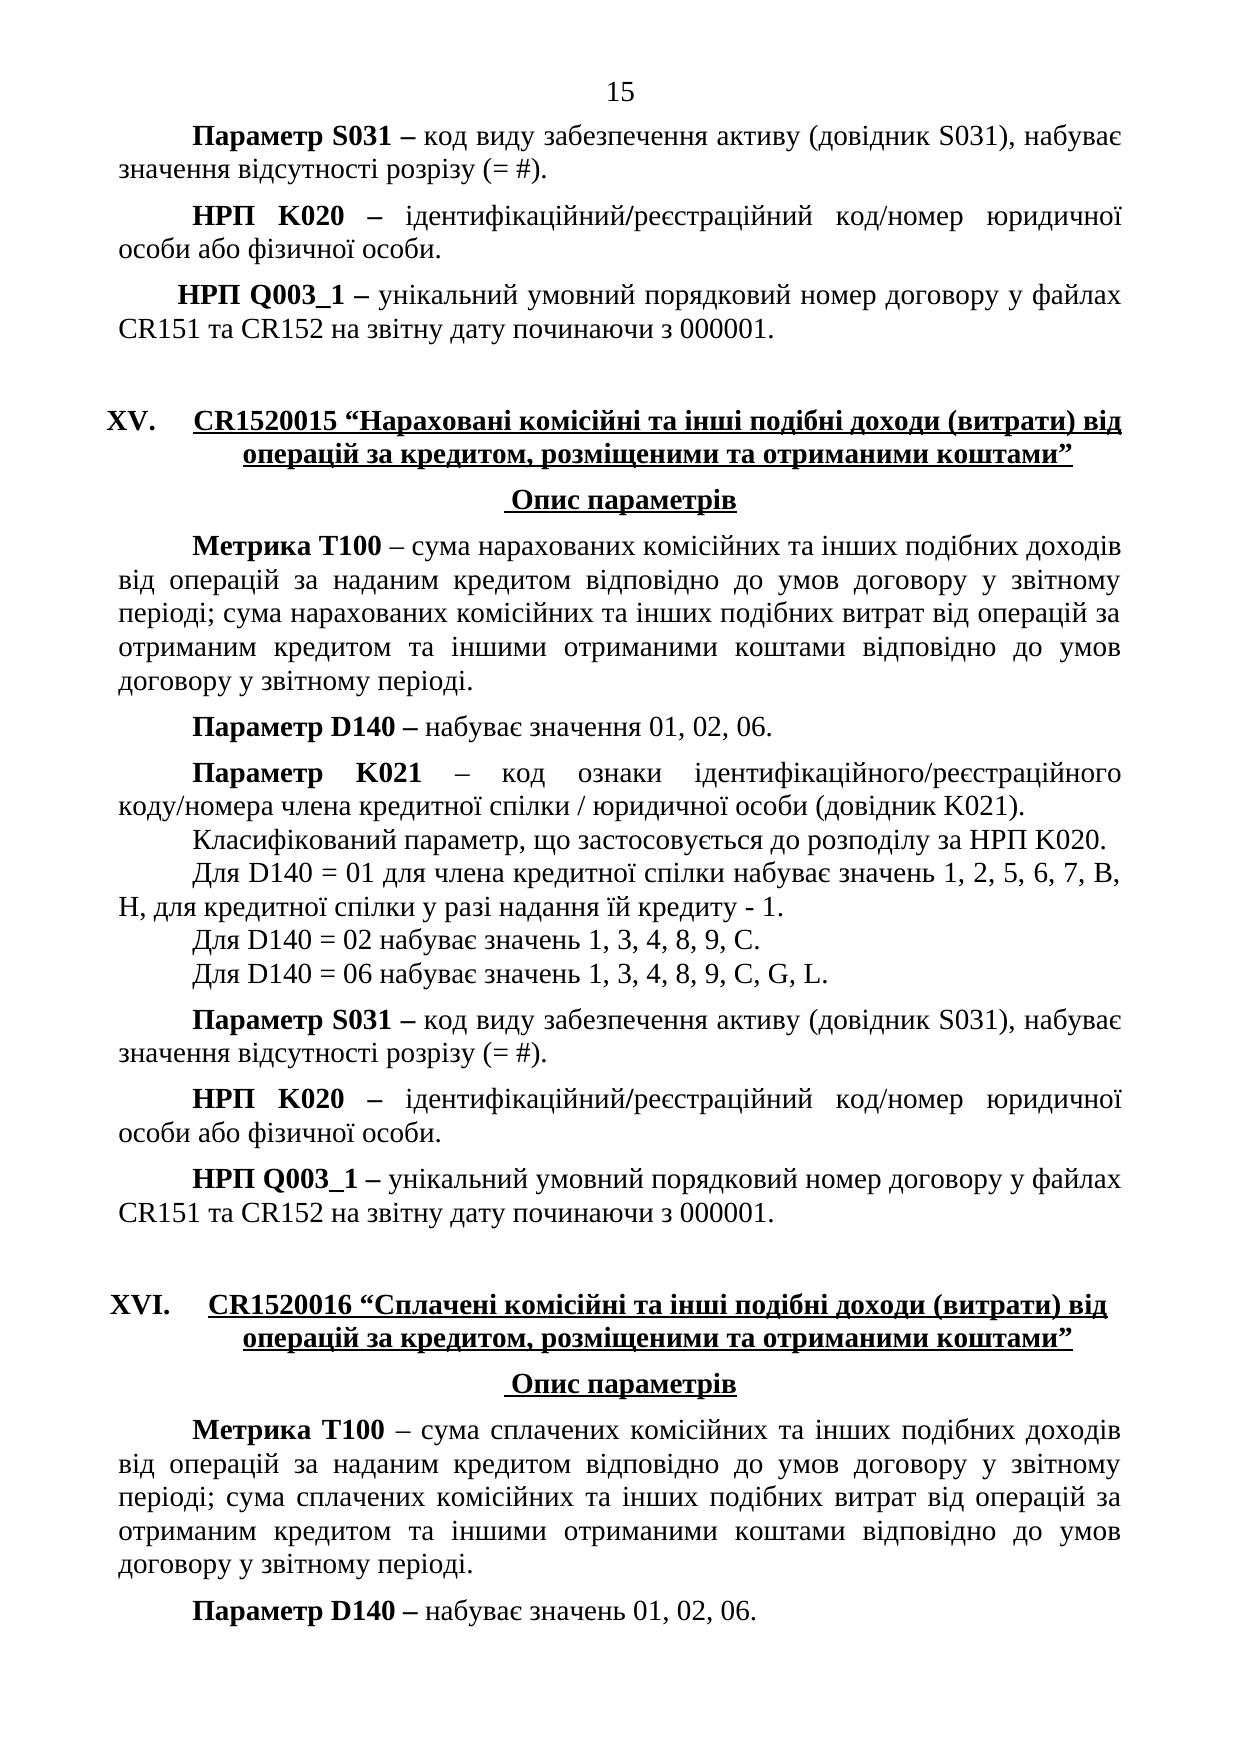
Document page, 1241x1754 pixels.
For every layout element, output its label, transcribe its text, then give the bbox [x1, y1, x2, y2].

text Параметр S031 – код виду забезпечення активу (довідник S031), набуває значення відсутності розрізу (= #). [118, 1002, 1122, 1069]
text Параметр D140 – набуває значення 01, 02, 06. [118, 709, 1122, 742]
list CR1520015 “Нараховані комісійні та інші подібні доходи (витрати) від операцій за кредитом, розміщеними та отриманими коштами” [156, 403, 1122, 470]
text Для D140 = 01 для члена кредитної спілки набуває значень 1, 2, 5, 6, 7, В, Н, для кредитної спілки у разі надання їй кредиту - 1. [118, 855, 1122, 922]
list Опис параметрів [118, 1366, 1122, 1400]
text Параметр S031 – код виду забезпечення активу (довідник S031), набуває значення відсутності розрізу (= #). [118, 118, 1122, 185]
text Параметр K021 – код ознаки ідентифікаційного/реєстраційного коду/номера члена кредитної спілки / юридичної особи (довідник K021). [118, 755, 1122, 822]
list Метрика T100 – сума нарахованих комісійних та інших подібних доходів від операцій за наданим кредитом відповідно до умов договору у звітному періоді; сума нарахованих комісійних та інших подібних витрат від операцій за отриманим кредитом та іншими отриманими коштами відповідно до умов договору у звітному періоді. [118, 528, 1122, 696]
list Опис параметрів [118, 482, 1122, 516]
text Параметр D140 – набуває значень 01, 02, 06. [118, 1593, 1122, 1626]
list CR1520016 “Сплачені комісійні та інші подібні доходи (витрати) від операцій за кредитом, розміщеними та отриманими коштами” [156, 1287, 1122, 1354]
text Для D140 = 06 набуває значень 1, 3, 4, 8, 9, С, G, L. [118, 956, 1122, 989]
text Класифікований параметр, що застосовується до розподілу за НРП K020. [118, 822, 1122, 855]
text НРП Q003_1 – унікальний умовний порядковий номер договору у файлах CR151 та CR152 на звітну дату починаючи з 000001. [118, 277, 1122, 344]
text Для D140 = 02 набуває значень 1, 3, 4, 8, 9, С. [118, 922, 1122, 956]
text НРП K020 – ідентифікаційний/реєстраційний код/номер юридичної особи або фізичної особи. [118, 198, 1122, 265]
text НРП Q003_1 – унікальний умовний порядковий номер договору у файлах CR151 та CR152 на звітну дату починаючи з 000001. [118, 1161, 1122, 1228]
text НРП K020 – ідентифікаційний/реєстраційний код/номер юридичної особи або фізичної особи. [118, 1082, 1122, 1149]
list Метрика T100 – сума сплачених комісійних та інших подібних доходів від операцій за наданим кредитом відповідно до умов договору у звітному періоді; сума сплачених комісійних та інших подібних витрат від операцій за отриманим кредитом та іншими отриманими коштами відповідно до умов договору у звітному періоді. [118, 1412, 1122, 1580]
